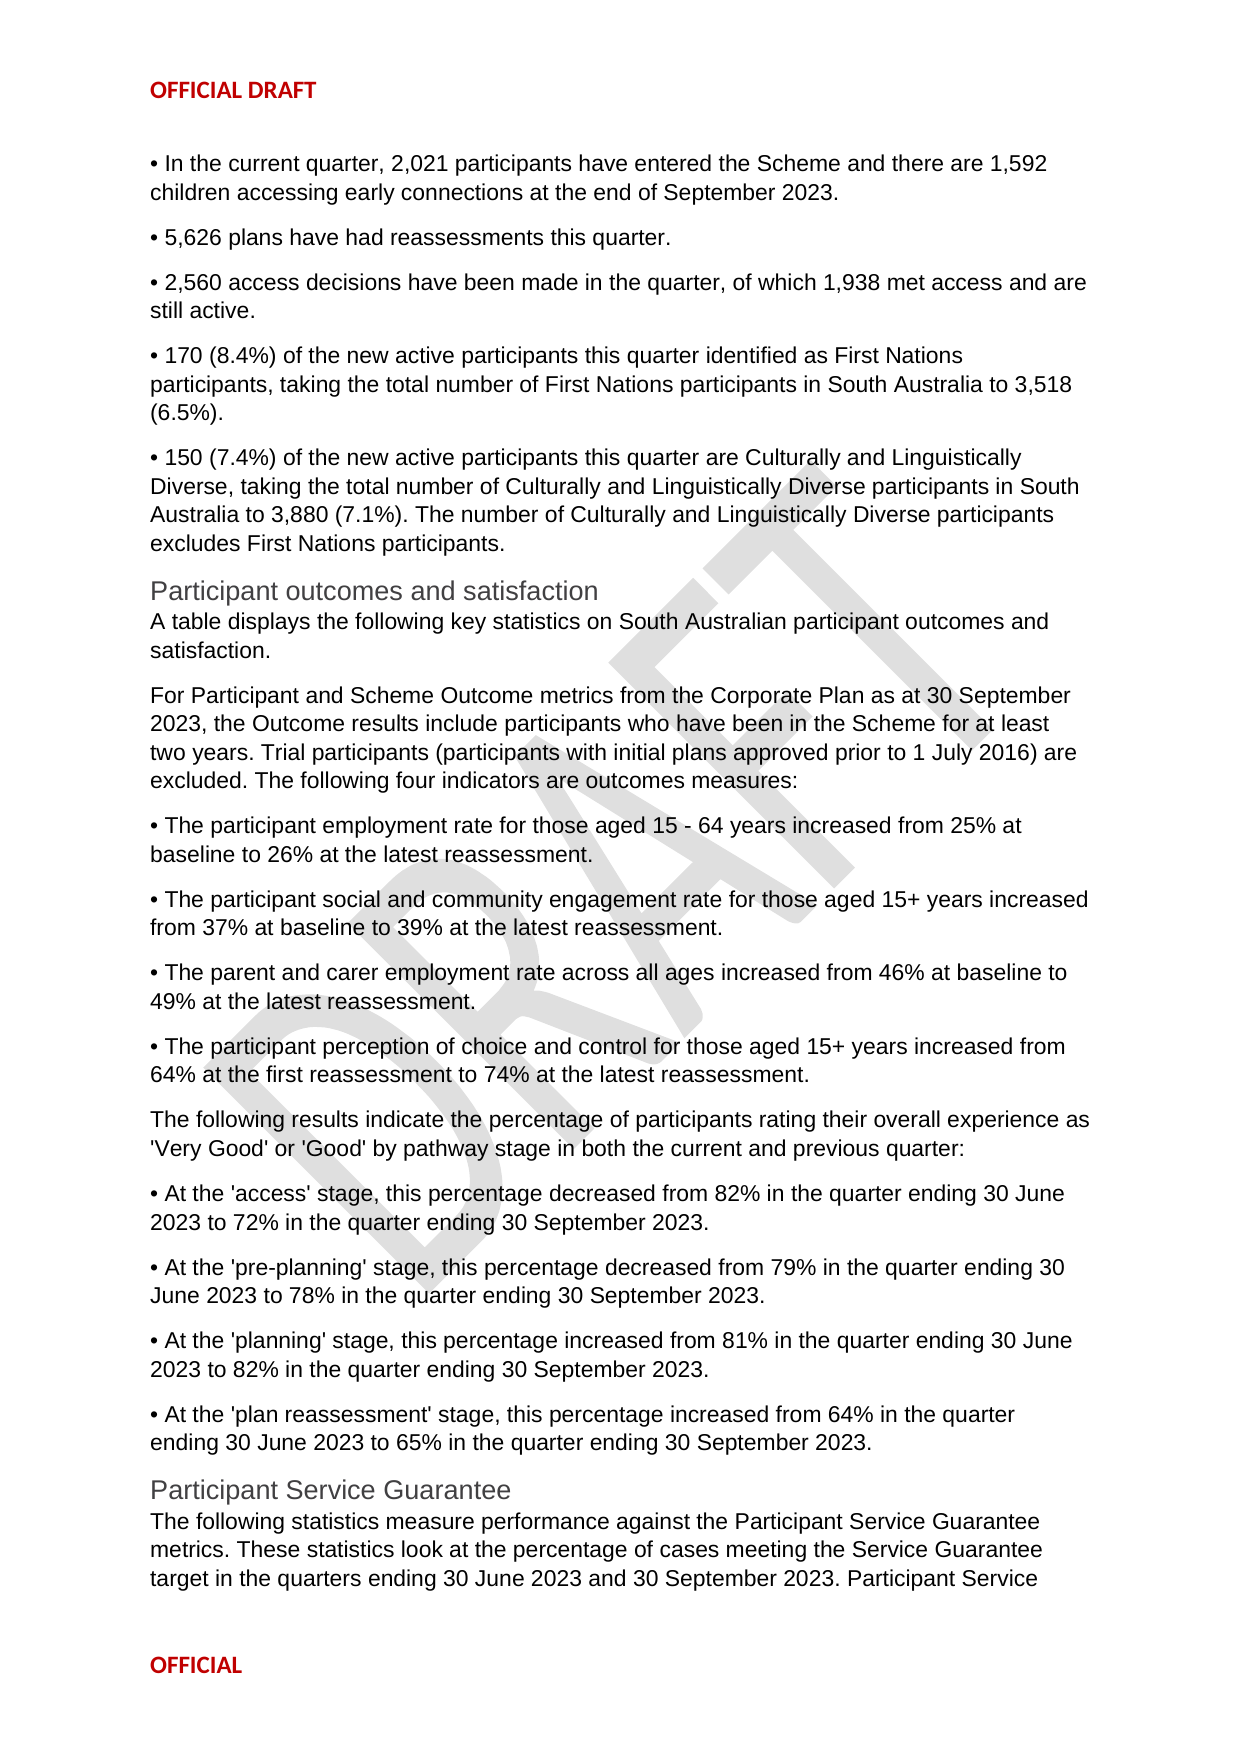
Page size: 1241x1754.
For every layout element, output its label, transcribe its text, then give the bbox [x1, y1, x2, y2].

text • 5,626 plans have had reassessments this quarter. [150, 223, 1090, 250]
text • 170 (8.4%) of the new active participants this quarter identified as First Nations participants, taking the total number of First Nations participants in South Australia to 3,518 (6.5%). [150, 342, 1090, 425]
text • The participant social and community engagement rate for those aged 15+ years increased from 37% at baseline to 39% at the latest reassessment. [150, 886, 1090, 941]
text • The participant employment rate for those aged 15 - 64 years increased from 25% at baseline to 26% at the latest reassessment. [150, 812, 1090, 867]
text • 2,560 access decisions have been made in the quarter, of which 1,938 met access and are still active. [150, 269, 1090, 323]
text A table displays the following key statistics on South Australian participant outcomes and satisfaction. [150, 608, 1090, 663]
text • At the 'planning' stage, this percentage increased from 81% in the quarter ending 30 June 2023 to 82% in the quarter ending 30 September 2023. [150, 1327, 1090, 1382]
subtitle Participant Service Guarantee [150, 1474, 1090, 1505]
text The following results indicate the percentage of participants rating their overall experience as 'Very Good' or 'Good' by pathway stage in both the current and previous quarter: [150, 1106, 1090, 1161]
text • At the 'access' stage, this percentage decreased from 82% in the quarter ending 30 June 2023 to 72% in the quarter ending 30 September 2023. [150, 1180, 1090, 1235]
text • The parent and carer employment rate across all ages increased from 46% at baseline to 49% at the latest reassessment. [150, 959, 1090, 1014]
text • In the current quarter, 2,021 participants have entered the Scheme and there are 1,592 children accessing early connections at the end of September 2023. [150, 150, 1090, 205]
text For Participant and Scheme Outcome metrics from the Corporate Plan as at 30 September 2023, the Outcome results include participants who have been in the Scheme for at least two years. Trial participants (participants with initial plans approved prior to 1 July 2016) are excluded. The following four indicators are outcomes measures: [150, 682, 1090, 793]
subtitle Participant outcomes and satisfaction [150, 574, 1090, 606]
text • At the 'pre-planning' stage, this percentage decreased from 79% in the quarter ending 30 June 2023 to 78% in the quarter ending 30 September 2023. [150, 1253, 1090, 1308]
text • The participant perception of choice and control for those aged 15+ years increased from 64% at the first reassessment to 74% at the latest reassessment. [150, 1033, 1090, 1088]
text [150, 1508, 1090, 1591]
text • At the 'plan reassessment' stage, this percentage increased from 64% in the quarter ending 30 June 2023 to 65% in the quarter ending 30 September 2023. [150, 1401, 1090, 1455]
text • 150 (7.4%) of the new active participants this quarter are Culturally and Linguistically Diverse, taking the total number of Culturally and Linguistically Diverse participants in South Australia to 3,880 (7.1%). The number of Culturally and Linguistically Diverse participants excludes First Nations participants. [150, 444, 1090, 556]
